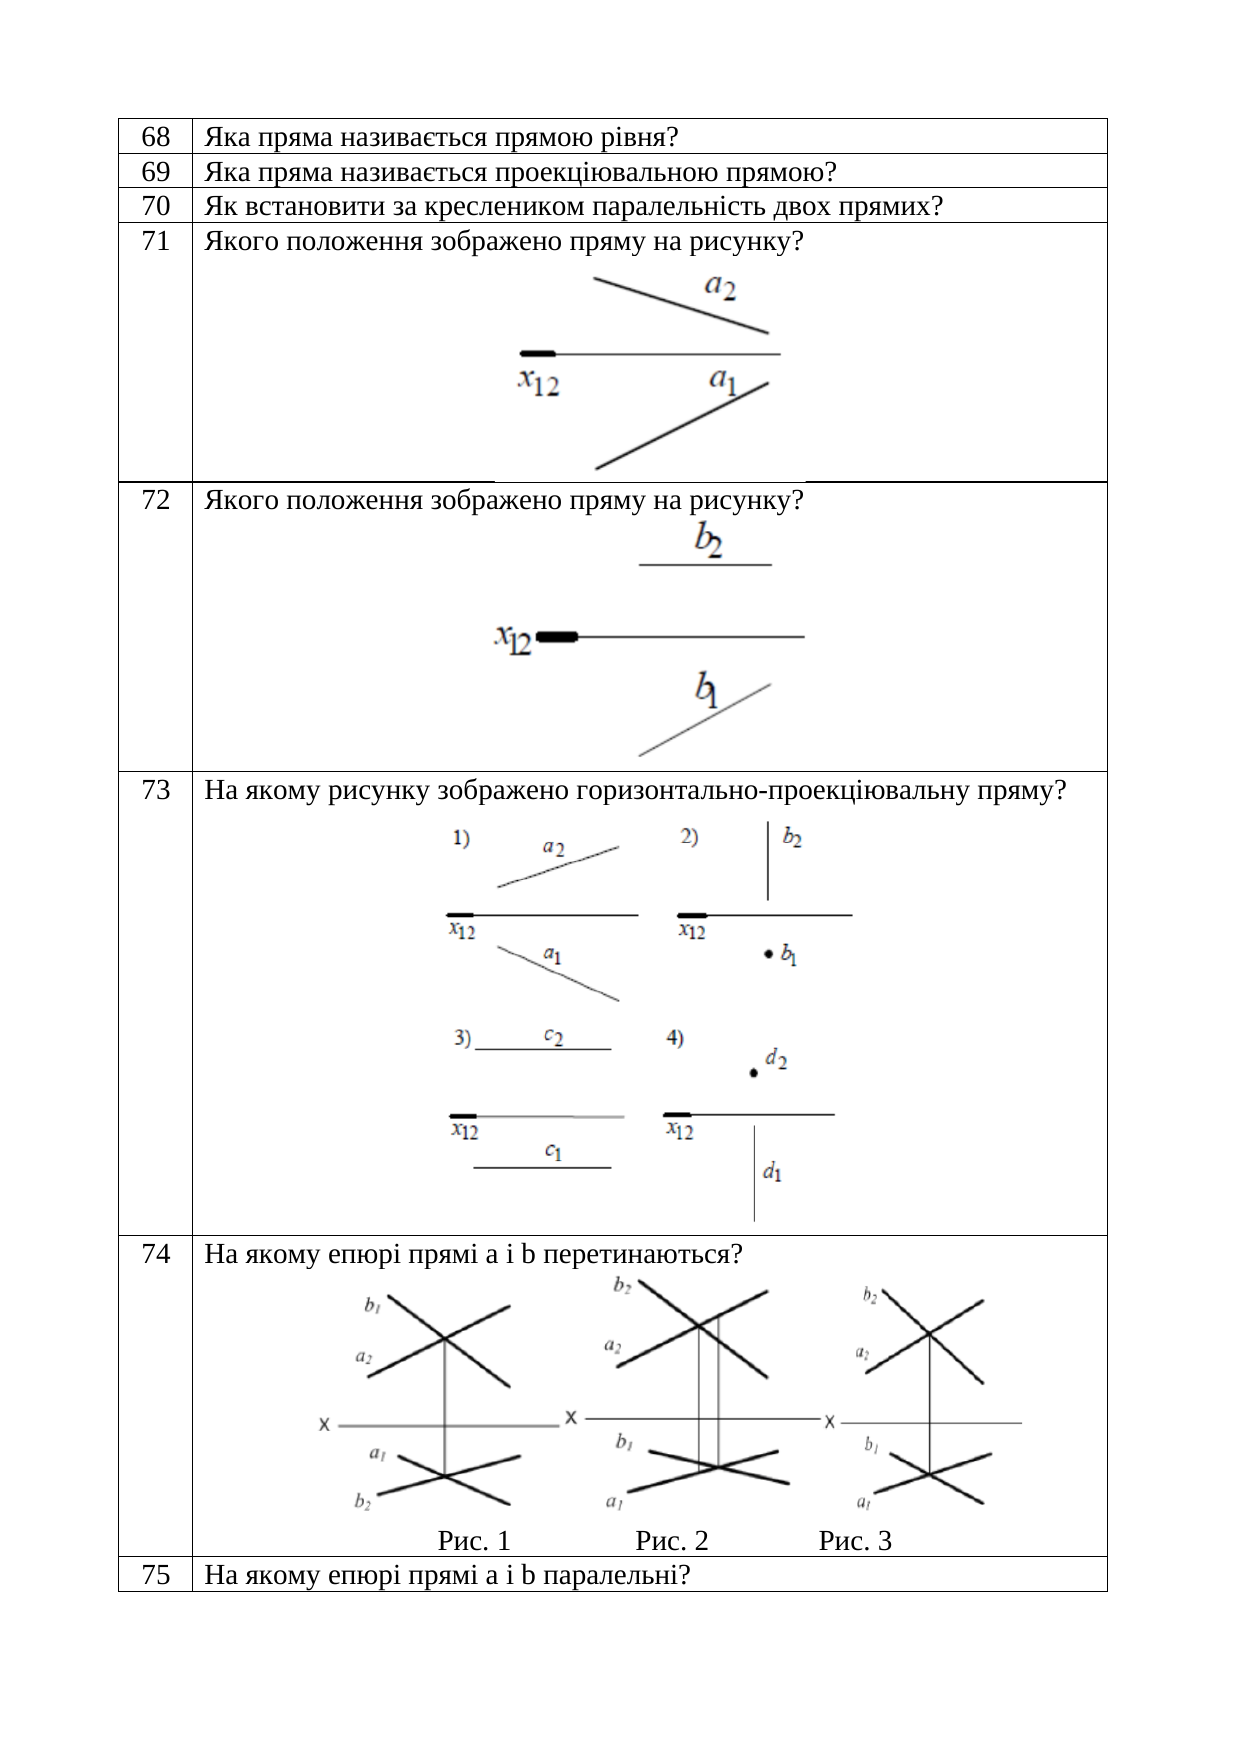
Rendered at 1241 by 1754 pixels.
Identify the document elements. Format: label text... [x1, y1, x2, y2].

table_cell 68 [119, 119, 192, 153]
table_cell Як встановити за креслеником паралельність двох прямих? [193, 188, 1107, 222]
picture [494, 256, 806, 482]
table_cell 75 [119, 1557, 192, 1591]
table_cell На якому епюрі прямі a і b перетинаються? Рис. 1 Рис. 2 Рис. 3 [193, 1236, 1107, 1556]
table_cell Яка пряма називається проекціювальною прямою? [193, 154, 1107, 187]
picture [431, 805, 869, 1235]
table_cell 74 [119, 1236, 192, 1556]
table_cell На якому рисунку зображено горизонтально-проекціювальну пряму? [193, 772, 1107, 1235]
picture [482, 516, 819, 771]
table_cell Яка пряма називається прямою рівня? [193, 119, 1107, 153]
picture [278, 1269, 1023, 1523]
table_cell 69 [119, 154, 192, 187]
table_cell 73 [119, 772, 192, 1235]
table_cell Якого положення зображено пряму на рисунку? [193, 223, 1107, 481]
table_cell 72 [119, 483, 192, 771]
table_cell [193, 1557, 1107, 1591]
table_cell Якого положення зображено пряму на рисунку? [193, 483, 1107, 771]
table_cell 71 [119, 223, 192, 481]
table_cell 70 [119, 188, 192, 222]
